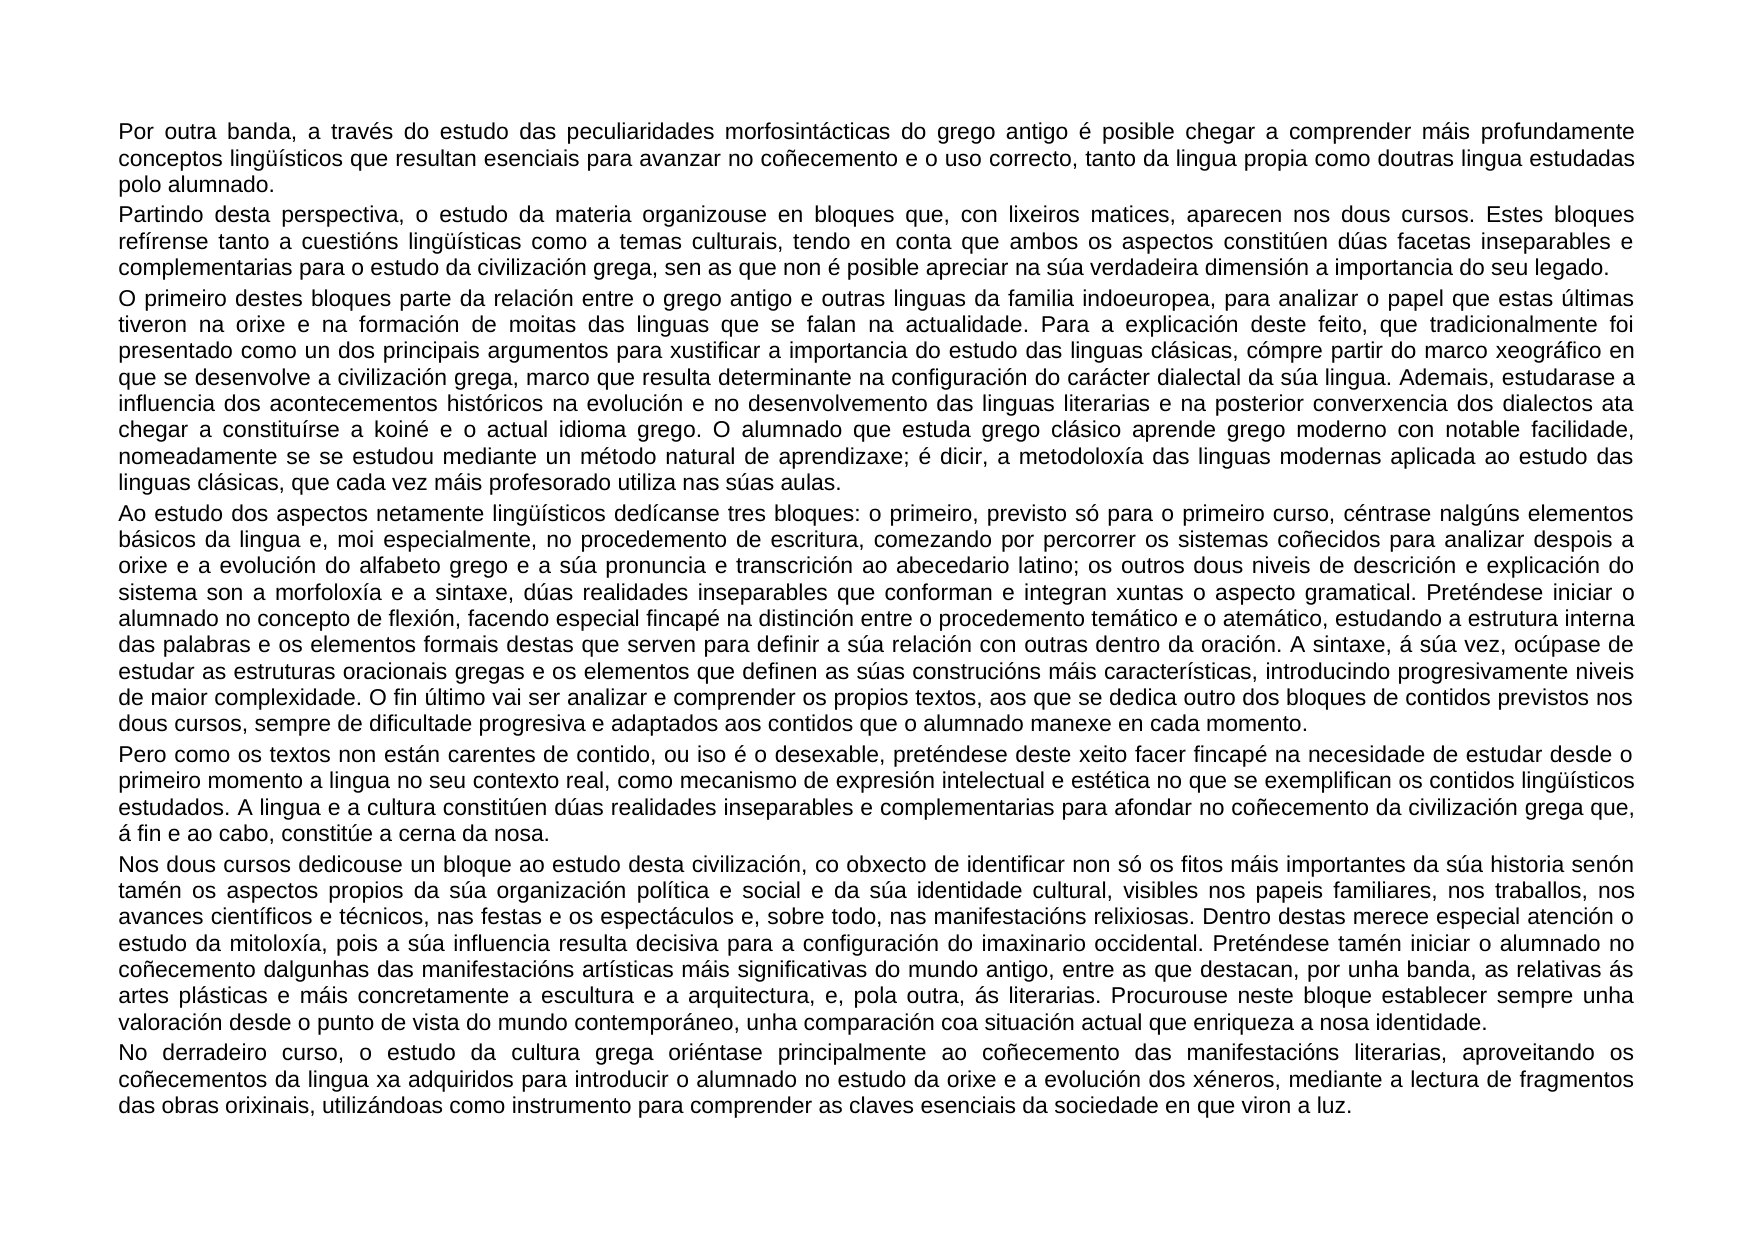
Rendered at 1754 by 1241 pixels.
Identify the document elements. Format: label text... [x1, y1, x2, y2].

text O primeiro destes bloques parte da relación entre o grego antigo e outras linguas da familia indoeuropea, para analizar o papel que estas últimas tiveron na orixe e na formación de moitas das linguas que se falan na actualidade. Para a explicación deste feito, que tradicionalmente foi presentado como un dos principais argumentos para xustificar a importancia do estudo das linguas clásicas, cómpre partir do marco xeográfico en que se desenvolve a civilización grega, marco que resulta determinante na configuración do carácter dialectal da súa lingua. Ademais, estudarase a influencia dos acontecementos históricos na evolución e no desenvolvemento das linguas literarias e na posterior converxencia dos dialectos ata chegar a constituírse a koiné e o actual idioma grego. O alumnado que estuda grego clásico aprende grego moderno con notable facilidade, nomeadamente se se estudou mediante un método natural de aprendizaxe; é dicir, a metodoloxía das linguas modernas aplicada ao estudo das linguas clásicas, que cada vez máis profesorado utiliza nas súas aulas. [118, 284, 1636, 495]
text Ao estudo dos aspectos netamente lingüísticos dedícanse tres bloques: o primeiro, previsto só para o primeiro curso, céntrase nalgúns elementos básicos da lingua e, moi especialmente, no procedemento de escritura, comezando por percorrer os sistemas coñecidos para analizar despois a orixe e a evolución do alfabeto grego e a súa pronuncia e transcrición ao abecedario latino; os outros dous niveis de descrición e explicación do sistema son a morfoloxía e a sintaxe, dúas realidades inseparables que conforman e integran xuntas o aspecto gramatical. Preténdese iniciar o alumnado no concepto de flexión, facendo especial fincapé na distinción entre o procedemento temático e o atemático, estudando a estrutura interna das palabras e os elementos formais destas que serven para definir a súa relación con outras dentro da oración. A sintaxe, á súa vez, ocúpase de estudar as estruturas oracionais gregas e os elementos que definen as súas construcións máis características, introducindo progresivamente niveis de maior complexidade. O fin último vai ser analizar e comprender os propios textos, aos que se dedica outro dos bloques de contidos previstos nos dous cursos, sempre de dificultade progresiva e adaptados aos contidos que o alumnado manexe en cada momento. [118, 499, 1636, 737]
text No derradeiro curso, o estudo da cultura grega oriéntase principalmente ao coñecemento das manifestacións literarias, aproveitando os coñecementos da lingua xa adquiridos para introducir o alumnado no estudo da orixe e a evolución dos xéneros, mediante a lectura de fragmentos das obras orixinais, utilizándoas como instrumento para comprender as claves esenciais da sociedade en que viron a luz. [118, 1039, 1636, 1118]
text Partindo desta perspectiva, o estudo da materia organizouse en bloques que, con lixeiros matices, aparecen nos dous cursos. Estes bloques refírense tanto a cuestións lingüísticas como a temas culturais, tendo en conta que ambos os aspectos constitúen dúas facetas inseparables e complementarias para o estudo da civilización grega, sen as que non é posible apreciar na súa verdadeira dimensión a importancia do seu legado. [118, 201, 1636, 280]
text Pero como os textos non están carentes de contido, ou iso é o desexable, preténdese deste xeito facer fincapé na necesidade de estudar desde o primeiro momento a lingua no seu contexto real, como mecanismo de expresión intelectual e estética no que se exemplifican os contidos lingüísticos estudados. A lingua e a cultura constitúen dúas realidades inseparables e complementarias para afondar no coñecemento da civilización grega que, á fin e ao cabo, constitúe a cerna da nosa. [118, 741, 1636, 846]
text Nos dous cursos dedicouse un bloque ao estudo desta civilización, co obxecto de identificar non só os fitos máis importantes da súa historia senón tamén os aspectos propios da súa organización política e social e da súa identidade cultural, visibles nos papeis familiares, nos traballos, nos avances científicos e técnicos, nas festas e os espectáculos e, sobre todo, nas manifestacións relixiosas. Dentro destas merece especial atención o estudo da mitoloxía, pois a súa influencia resulta decisiva para a configuración do imaxinario occidental. Preténdese tamén iniciar o alumnado no coñecemento dalgunhas das manifestacións artísticas máis significativas do mundo antigo, entre as que destacan, por unha banda, as relativas ás artes plásticas e máis concretamente a escultura e a arquitectura, e, pola outra, ás literarias. Procurouse neste bloque establecer sempre unha valoración desde o punto de vista do mundo contemporáneo, unha comparación coa situación actual que enriqueza a nosa identidade. [118, 851, 1636, 1035]
text Por outra banda, a través do estudo das peculiaridades morfosintácticas do grego antigo é posible chegar a comprender máis profundamente conceptos lingüísticos que resultan esenciais para avanzar no coñecemento e o uso correcto, tanto da lingua propia como doutras lingua estudadas polo alumnado. [118, 118, 1636, 197]
